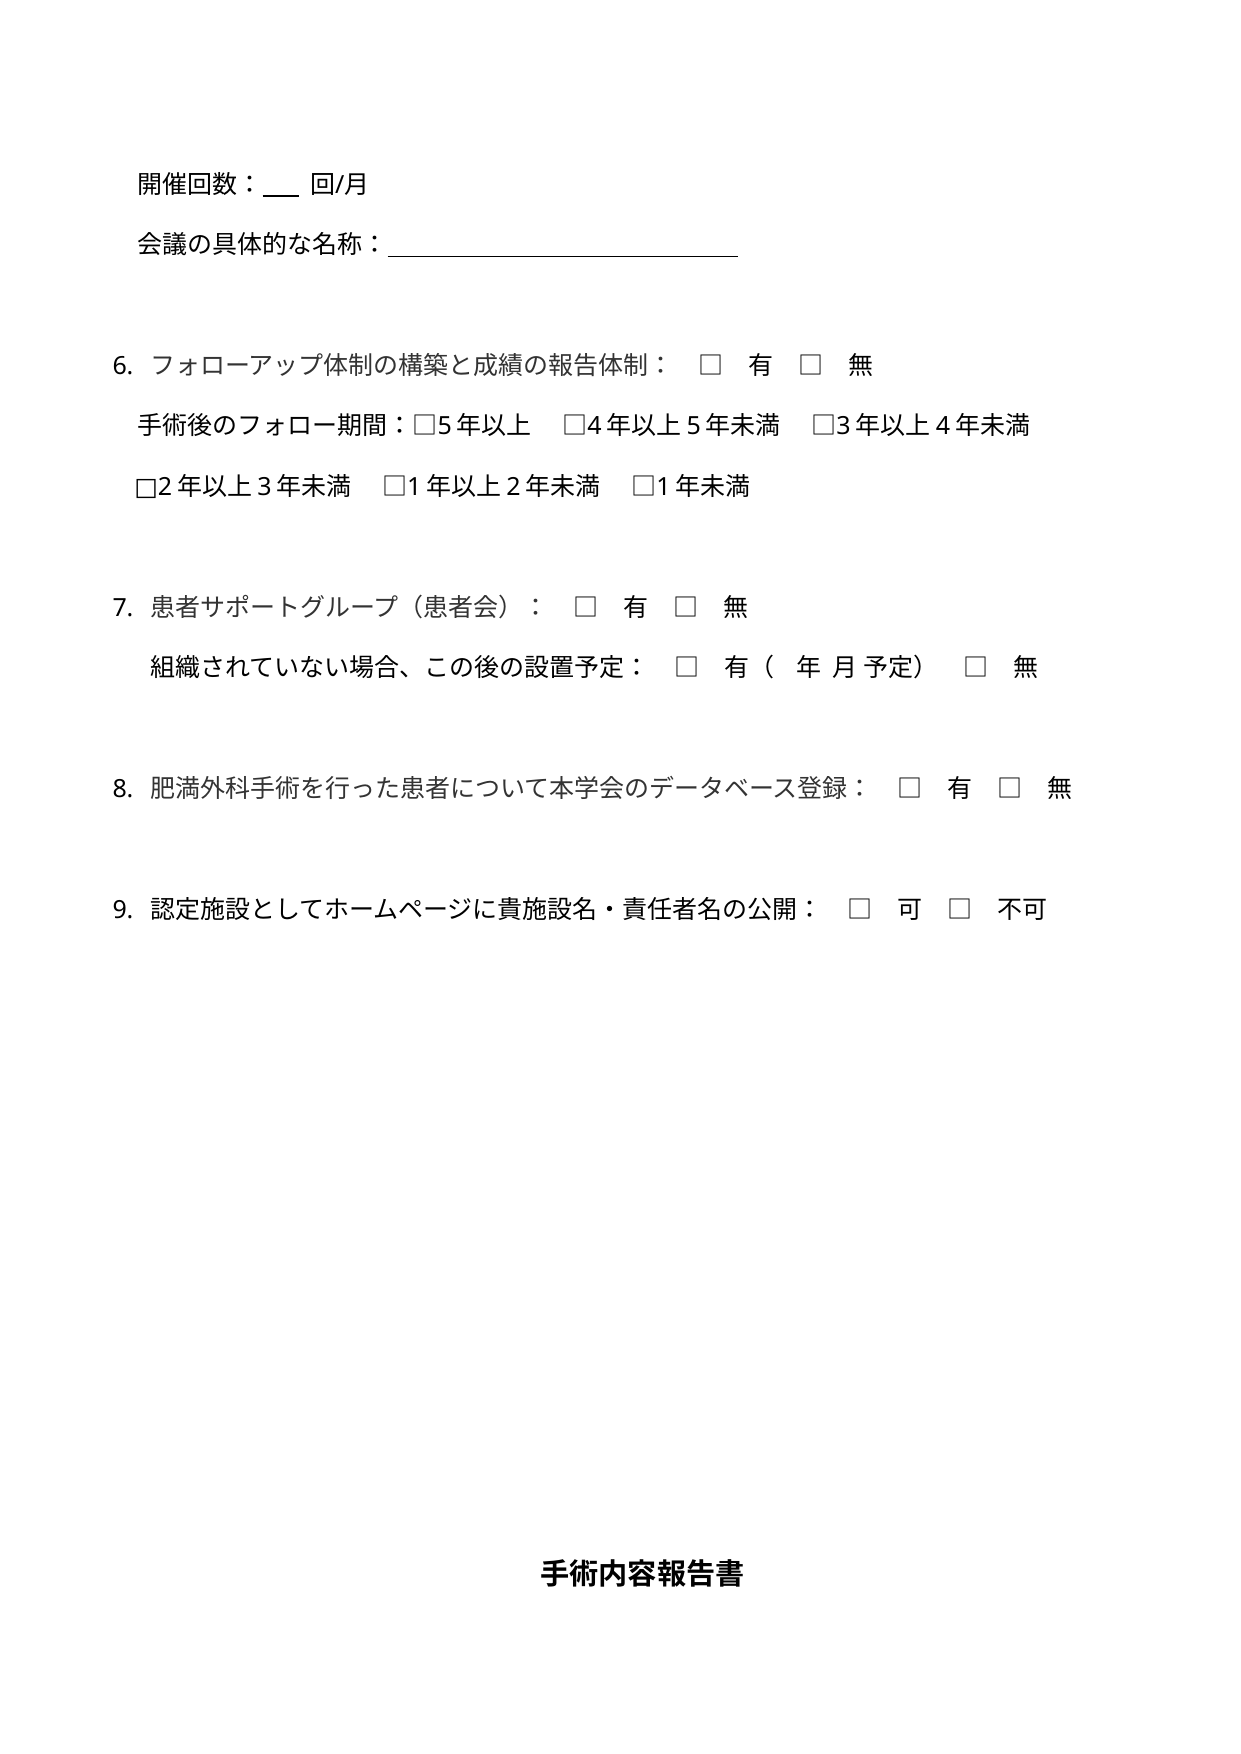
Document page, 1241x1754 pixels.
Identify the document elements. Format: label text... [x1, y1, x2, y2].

text 手術後のフォロー期間：□5年以上 □4年以上5年未満 □3年以上4年未満 [112, 394, 1128, 454]
list 肥満外科手術を行った患者について本学会のデータベース登録： □ 有 □ 無 [112, 756, 1128, 817]
text 会議の具体的な名称： [112, 212, 1128, 273]
list 認定施設としてホームページに貴施設名・責任者名の公開： □ 可 □ 不可 [112, 877, 1128, 937]
list フォローアップ体制の構築と成績の報告体制： □ 有 □ 無 [112, 333, 1128, 394]
list 患者サポートグループ（患者会）： □ 有 □ 無 [112, 575, 1128, 635]
text 開催回数： 回/月 [112, 152, 1128, 212]
text 組織されていない場合、この後の設置予定： □ 有（ 年 月 予定） □ 無 [150, 635, 1128, 696]
text □2年以上3年未満 □1年以上2年未満 □1年未満 [112, 454, 1128, 514]
text 手術内容報告書 [156, 1542, 1128, 1602]
